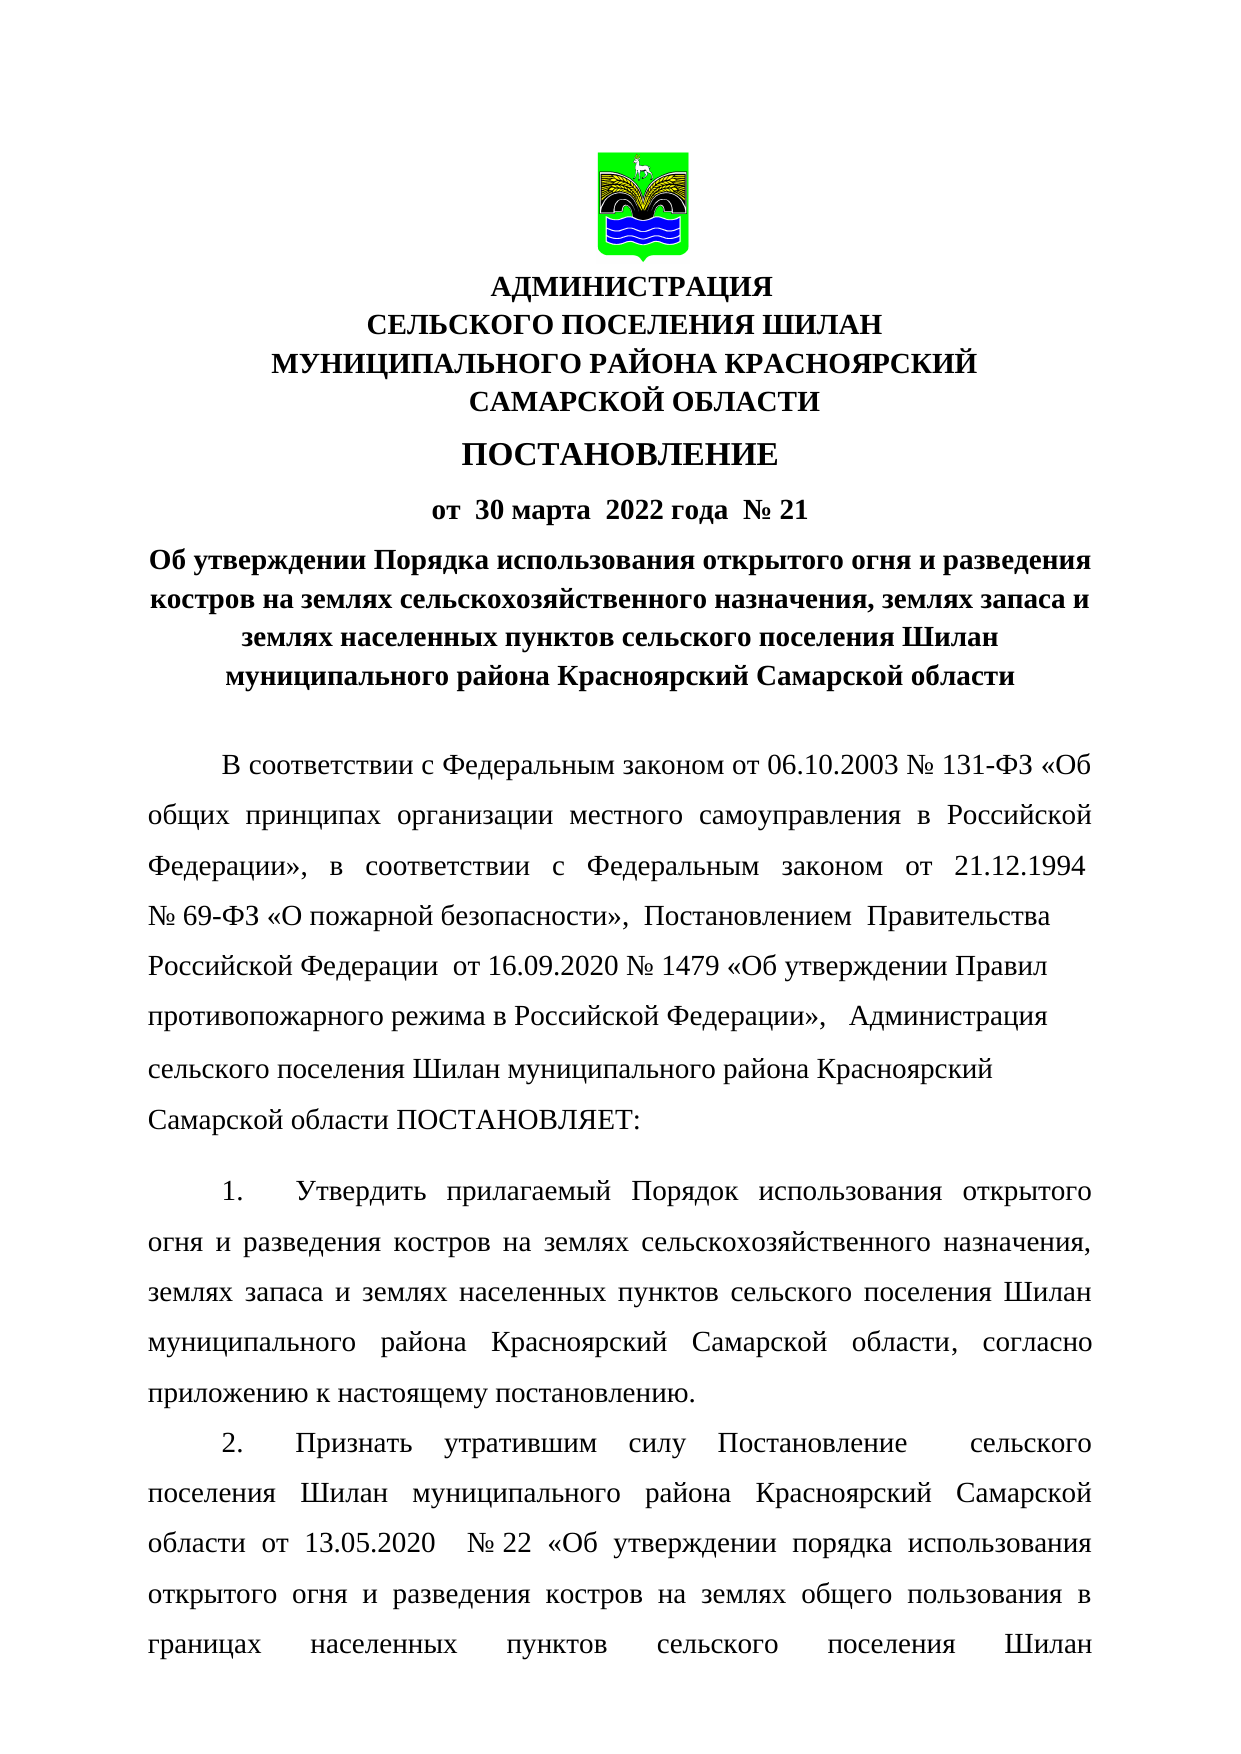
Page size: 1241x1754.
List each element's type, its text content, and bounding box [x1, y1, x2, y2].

subtitle АДМИНИСТРАЦИЯ [148, 118, 1101, 302]
subtitle САМАРСКОЙ ОБЛАСТИ [148, 384, 1101, 418]
list Утвердить прилагаемый Порядок использования открытого огня и разведения костров на землях сельскохозяйственного назначения, землях запаса и землях населенных пунктов сельского поселения Шилан муниципального района Красноярский Самарской области, согласно приложению к настоящему постановлению. [148, 1173, 1092, 1408]
text от 30 марта 2022 года № 21 [148, 492, 1092, 526]
text Об утверждении Порядка использования открытого огня и разведения костров на землях сельскохозяйственного назначения, землях запаса и землях населенных пунктов сельского поселения Шилан муниципального района Красноярский Самарской области [148, 542, 1092, 692]
subtitle СЕЛЬСКОГО ПОСЕЛЕНИЯ ШИЛАН [148, 307, 1101, 341]
text ПОСТАНОВЛЕНИЕ [148, 435, 1092, 473]
text № 69-ФЗ «О пожарной безопасности», Постановлением Правительства Российской Федерации от 16.09.2020 № 1479 «Об утверждении Правил противопожарного режима в Российской Федерации», Администрация сельского поселения Шилан муниципального района Красноярский Самарской области ПОСТАНОВЛЯЕТ: [148, 898, 1092, 1136]
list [148, 1425, 1092, 1660]
subtitle МУНИЦИПАЛЬНОГО РАЙОНА КРАСНОЯРСКИЙ [148, 346, 1101, 379]
text В соответствии с Федеральным законом от 06.10.2003 № 131-ФЗ «Об общих принципах организации местного самоуправления в Российской Федерации», в соответствии с Федеральным законом от 21.12.1994 [148, 747, 1092, 881]
